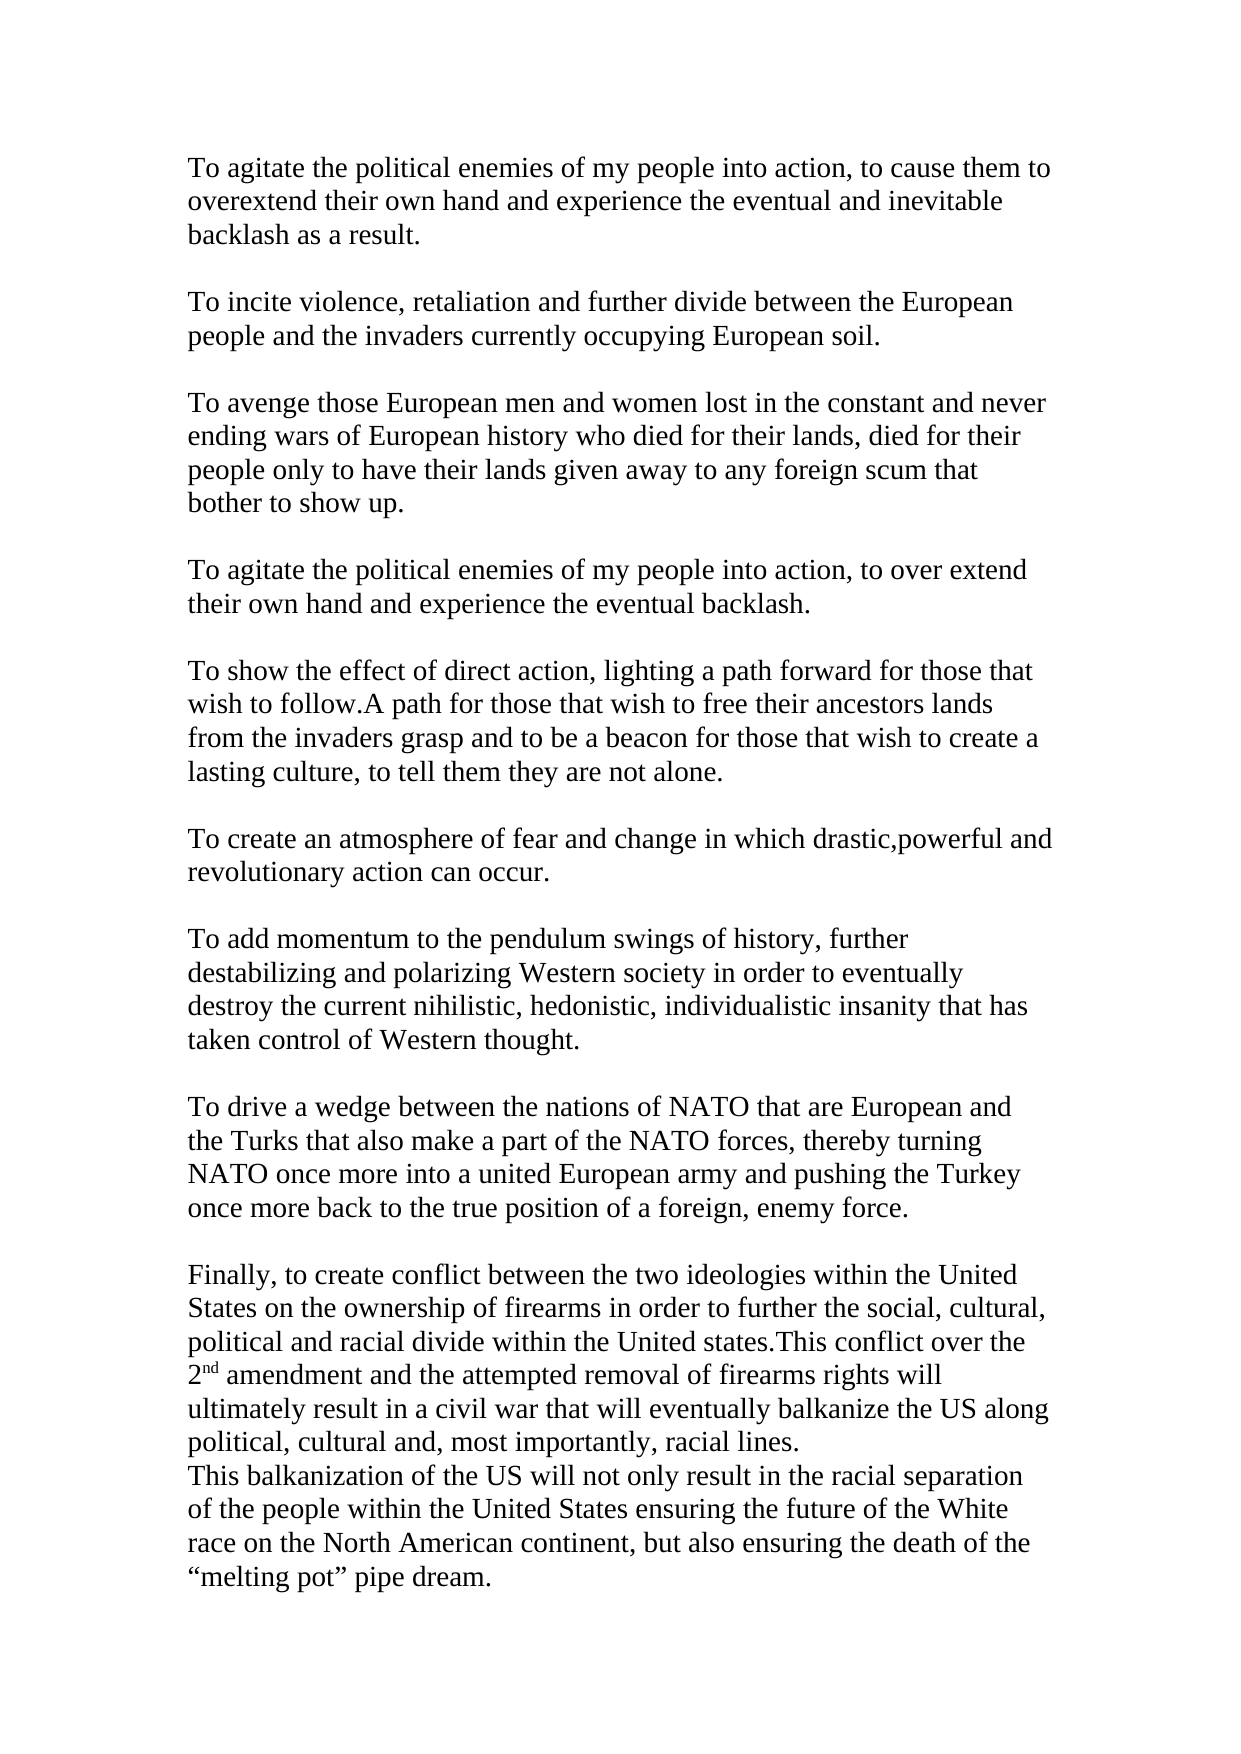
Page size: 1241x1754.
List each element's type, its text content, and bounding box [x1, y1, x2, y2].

text To add momentum to the pendulum swings of history, further destabilizing and polarizing Western society in order to eventually destroy the current nihilistic, hedonistic, individualistic insanity that has taken control of Western thought. [187, 921, 1053, 1056]
text To incite violence, retaliation and further divide between the European people and the invaders currently occupying European soil. [187, 284, 1053, 351]
text To avenge those European men and women lost in the constant and never ending wars of European history who died for their lands, died for their people only to have their lands given away to any foreign scum that bother to show up. [187, 385, 1053, 519]
text This balkanization of the US will not only result in the racial separation of the people within the United States ensuring the future of the White race on the North American continent, but also ensuring the death of the “melting pot” pipe dream. [187, 1458, 1053, 1592]
text Finally, to create conflict between the two ideologies within the United States on the ownership of firearms in order to further the social, cultural, political and racial divide within the United states.This conflict over the 2nd amendment and the attempted removal of firearms rights will ultimately result in a civil war that will eventually balkanize the US along political, cultural and, most importantly, racial lines. [187, 1257, 1053, 1458]
text To drive a wedge between the nations of NATO that are European and the Turks that also make a part of the NATO forces, thereby turning NATO once more into a united European army and pushing the Turkey once more back to the true position of a foreign, enemy force. [187, 1089, 1053, 1223]
text To agitate the political enemies of my people into action, to cause them to overextend their own hand and experience the eventual and inevitable backlash as a result. [187, 150, 1053, 251]
text To agitate the political enemies of my people into action, to over extend their own hand and experience the eventual backlash. [187, 552, 1053, 619]
text To create an atmosphere of fear and change in which drastic,powerful and revolutionary action can occur. [187, 821, 1053, 888]
text To show the effect of direct action, lighting a path forward for those that wish to follow.A path for those that wish to free their ancestors lands from the invaders grasp and to be a beacon for those that wish to create a lasting culture, to tell them they are not alone. [187, 653, 1053, 787]
